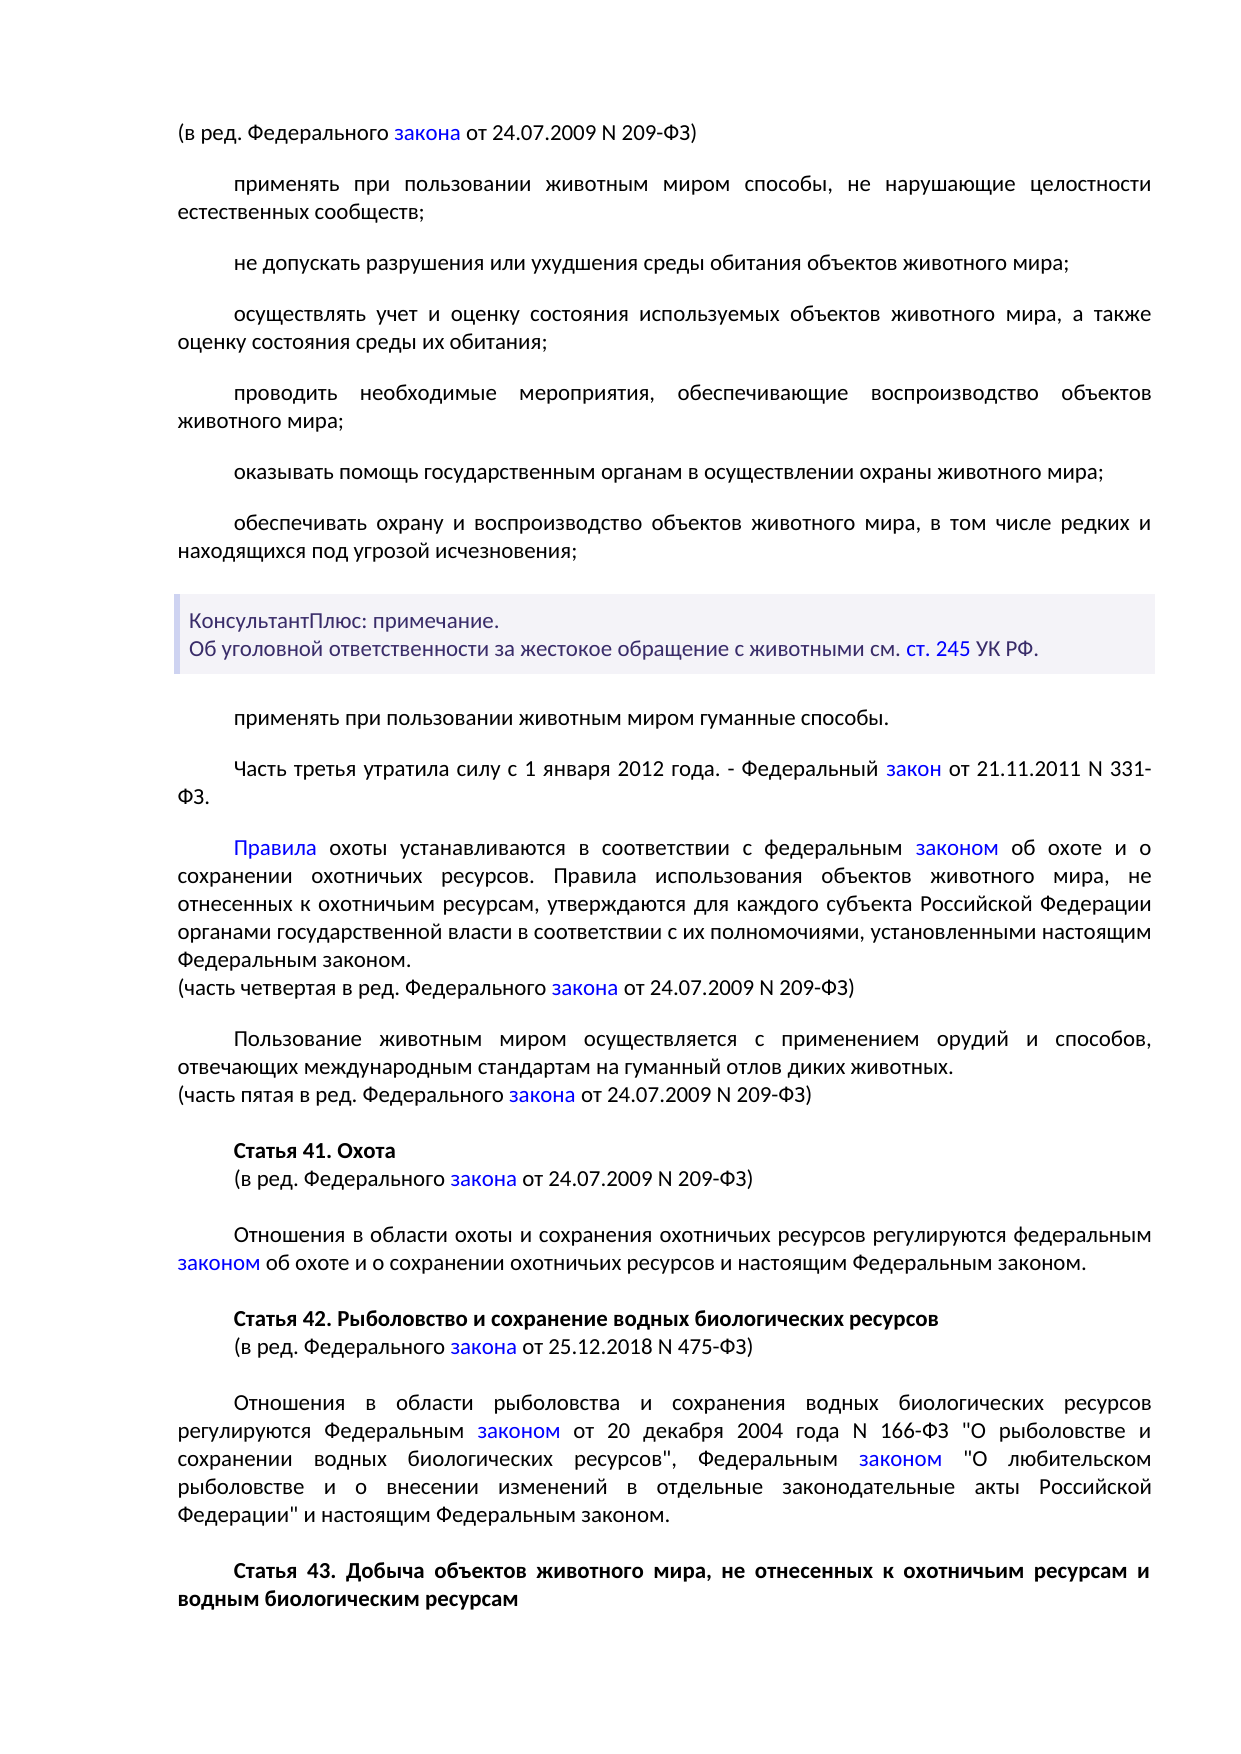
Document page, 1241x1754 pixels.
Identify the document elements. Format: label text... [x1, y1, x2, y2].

text (часть пятая в ред. Федерального закона от 24.07.2009 N 209-ФЗ) [177, 1080, 1152, 1108]
text Часть третья утратила силу с 1 января 2012 года. - Федеральный закон от 21.11.2011 N 331-ФЗ. [177, 754, 1152, 810]
text (часть четвертая в ред. Федерального закона от 24.07.2009 N 209-ФЗ) [177, 973, 1152, 1001]
text обеспечивать охрану и воспроизводство объектов животного мира, в том числе редких и находящихся под угрозой исчезновения; [177, 508, 1152, 564]
text (в ред. Федерального закона от 25.12.2018 N 475-ФЗ) [177, 1332, 1152, 1360]
text не допускать разрушения или ухудшения среды обитания объектов животного мира; [177, 248, 1152, 276]
text оказывать помощь государственным органам в осуществлении охраны животного мира; [177, 457, 1152, 485]
text Отношения в области охоты и сохранения охотничьих ресурсов регулируются федеральным законом об охоте и о сохранении охотничьих ресурсов и настоящим Федеральным законом. [177, 1220, 1152, 1276]
text применять при пользовании животным миром гуманные способы. [177, 703, 1152, 731]
text проводить необходимые мероприятия, обеспечивающие воспроизводство объектов животного мира; [177, 378, 1152, 434]
text применять при пользовании животным миром способы, не нарушающие целостности естественных сообществ; [177, 169, 1152, 225]
text (в ред. Федерального закона от 24.07.2009 N 209-ФЗ) [177, 1164, 1152, 1192]
title Статья 42. Рыболовство и сохранение водных биологических ресурсов [177, 1304, 1152, 1332]
text Пользование животным миром осуществляется с применением орудий и способов, отвечающих международным стандартам на гуманный отлов диких животных. [177, 1024, 1152, 1080]
text Отношения в области рыболовства и сохранения водных биологических ресурсов регулируются Федеральным законом от 20 декабря 2004 года N 166-ФЗ "О рыболовстве и сохранении водных биологических ресурсов", Федеральным законом "О любительском рыболовстве и о внесении изменений в отдельные законодательные акты Российской Федерации" и настоящим Федеральным законом. [177, 1388, 1152, 1528]
text осуществлять учет и оценку состояния используемых объектов животного мира, а также оценку состояния среды их обитания; [177, 299, 1152, 355]
title Статья 43. Добыча объектов животного мира, не отнесенных к охотничьим ресурсам и водным биологическим ресурсам [177, 1556, 1152, 1612]
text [177, 118, 1152, 146]
table_header КонсультантПлюс: примечание. Об уголовной ответственности за жестокое обращение с животными см. ст. 245 УК РФ. [180, 594, 1149, 674]
text Правила охоты устанавливаются в соответствии с федеральным законом об охоте и о сохранении охотничьих ресурсов. Правила использования объектов животного мира, не отнесенных к охотничьим ресурсам, утверждаются для каждого субъекта Российской Федерации органами государственной власти в соответствии с их полномочиями, установленными настоящим Федеральным законом. [177, 833, 1152, 973]
title Статья 41. Охота [177, 1136, 1152, 1164]
